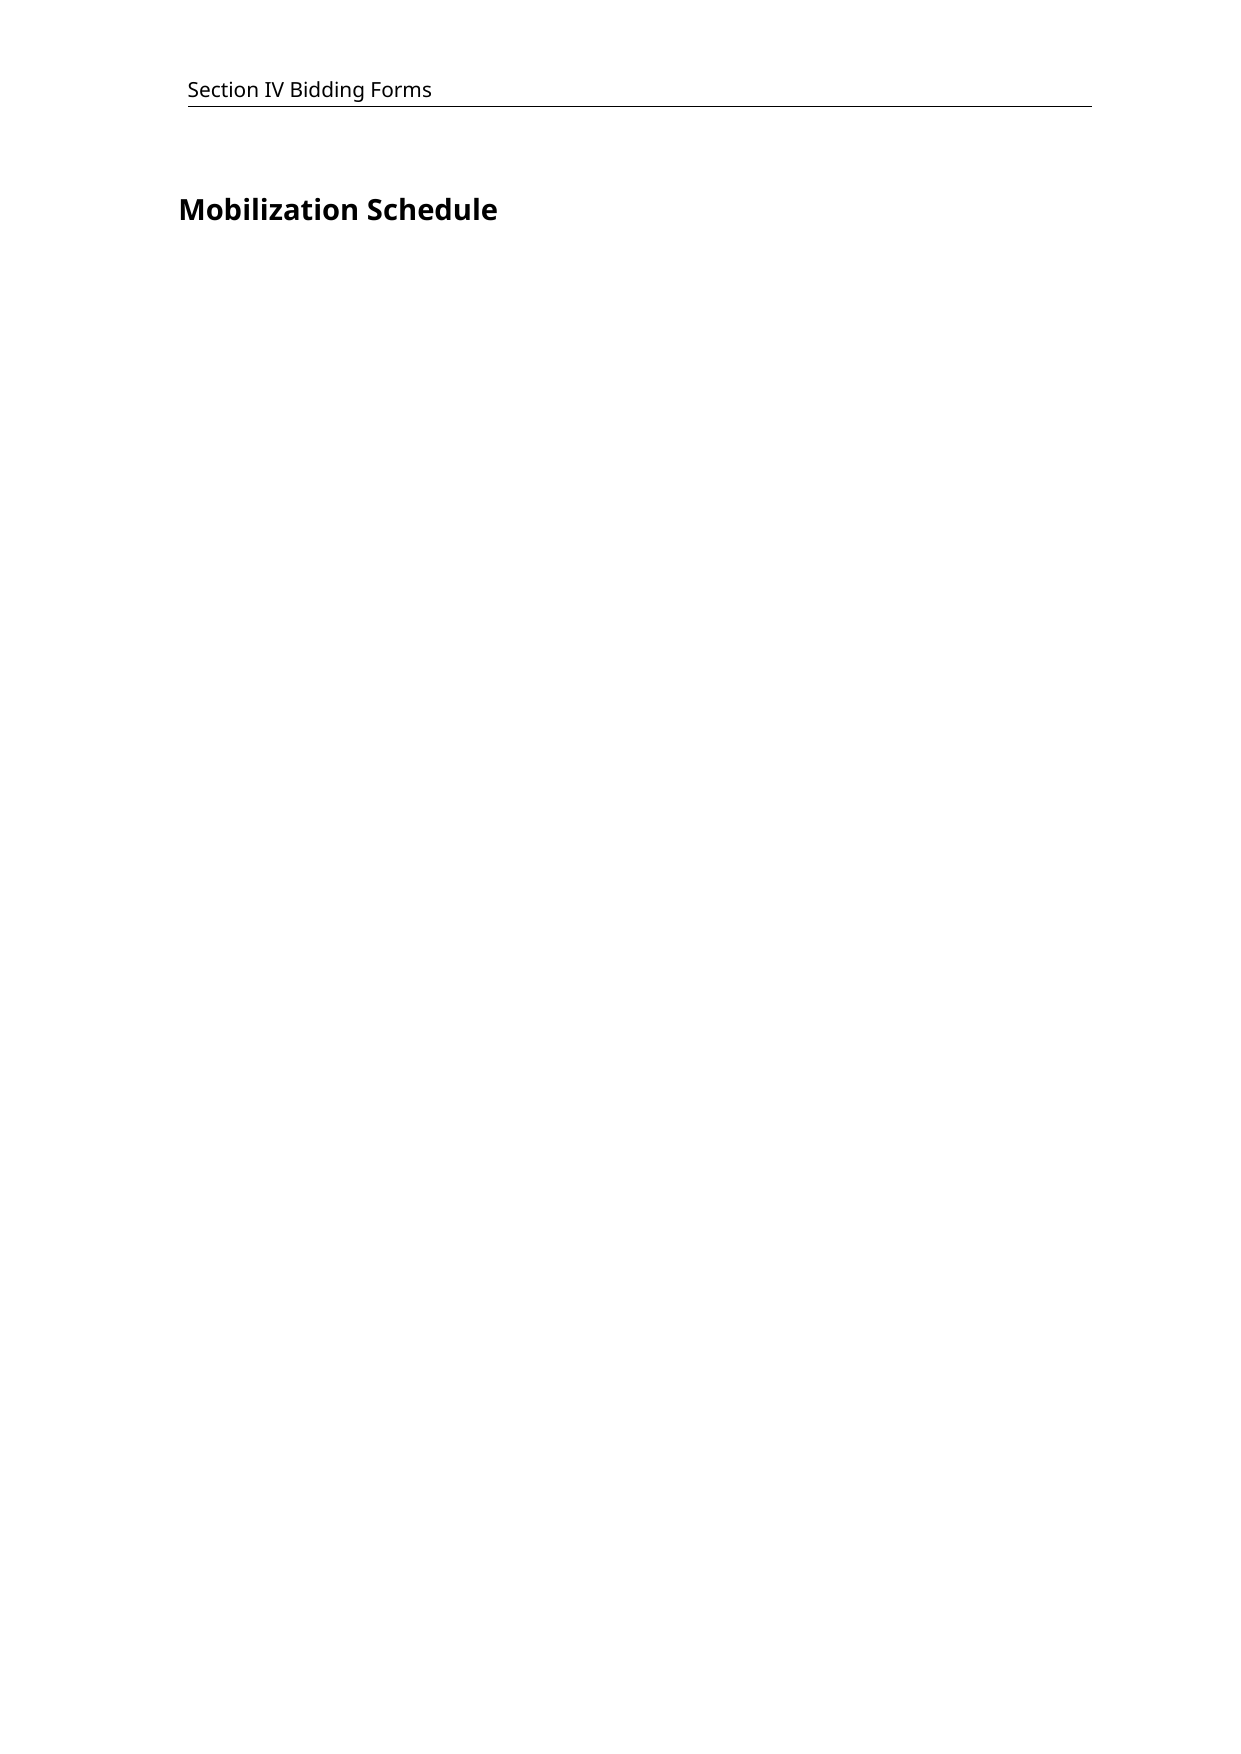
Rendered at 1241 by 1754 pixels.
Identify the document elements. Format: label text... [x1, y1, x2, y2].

text Mobilization Schedule [178, 190, 1090, 229]
